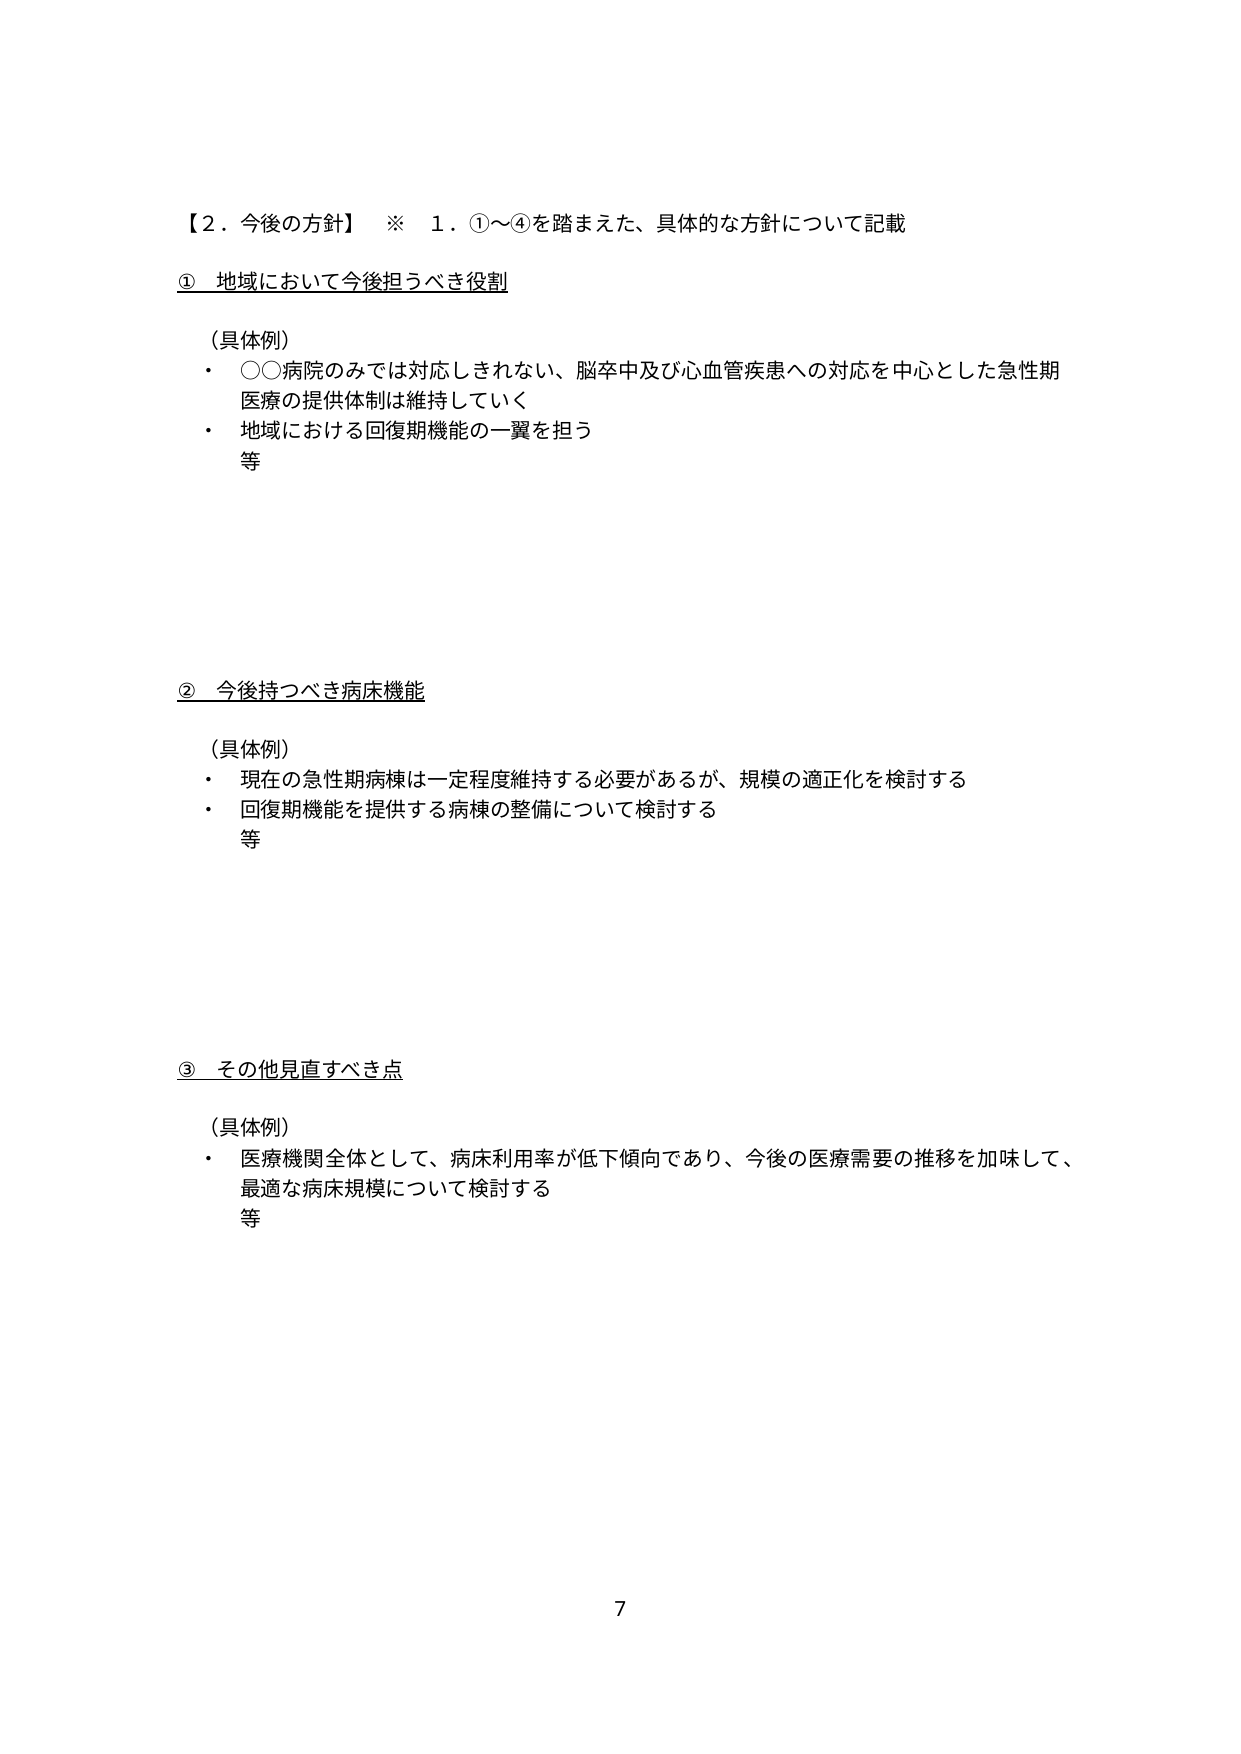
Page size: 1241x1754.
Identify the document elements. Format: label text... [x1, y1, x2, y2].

text ・ 回復期機能を提供する病棟の整備について検討する [198, 793, 1063, 824]
text ・ 医療機関全体として、病床利用率が低下傾向であり、今後の医療需要の推移を加味して、最適な病床規模について検討する [198, 1142, 1063, 1202]
text 等 [240, 824, 1063, 854]
text ① 地域において今後担うべき役割 [177, 265, 1063, 296]
text （具体例） [198, 1112, 1063, 1142]
text 等 [240, 445, 1063, 475]
text （具体例） [198, 733, 1063, 763]
text ③ その他見直すべき点 [177, 1053, 1063, 1083]
text ・ ○○病院のみでは対応しきれない、脳卒中及び心血管疾患への対応を中心とした急性期医療の提供体制は維持していく [198, 354, 1063, 415]
text ・ 現在の急性期病棟は一定程度維持する必要があるが、規模の適正化を検討する [198, 763, 1063, 793]
text ・ 地域における回復期機能の一翼を担う [198, 415, 1063, 445]
text ② 今後持つべき病床機能 [177, 674, 1063, 704]
text 等 [240, 1202, 1063, 1232]
text （具体例） [198, 324, 1063, 354]
text 【２．今後の方針】 ※ １．①～④を踏まえた、具体的な方針について記載 [177, 207, 1063, 237]
